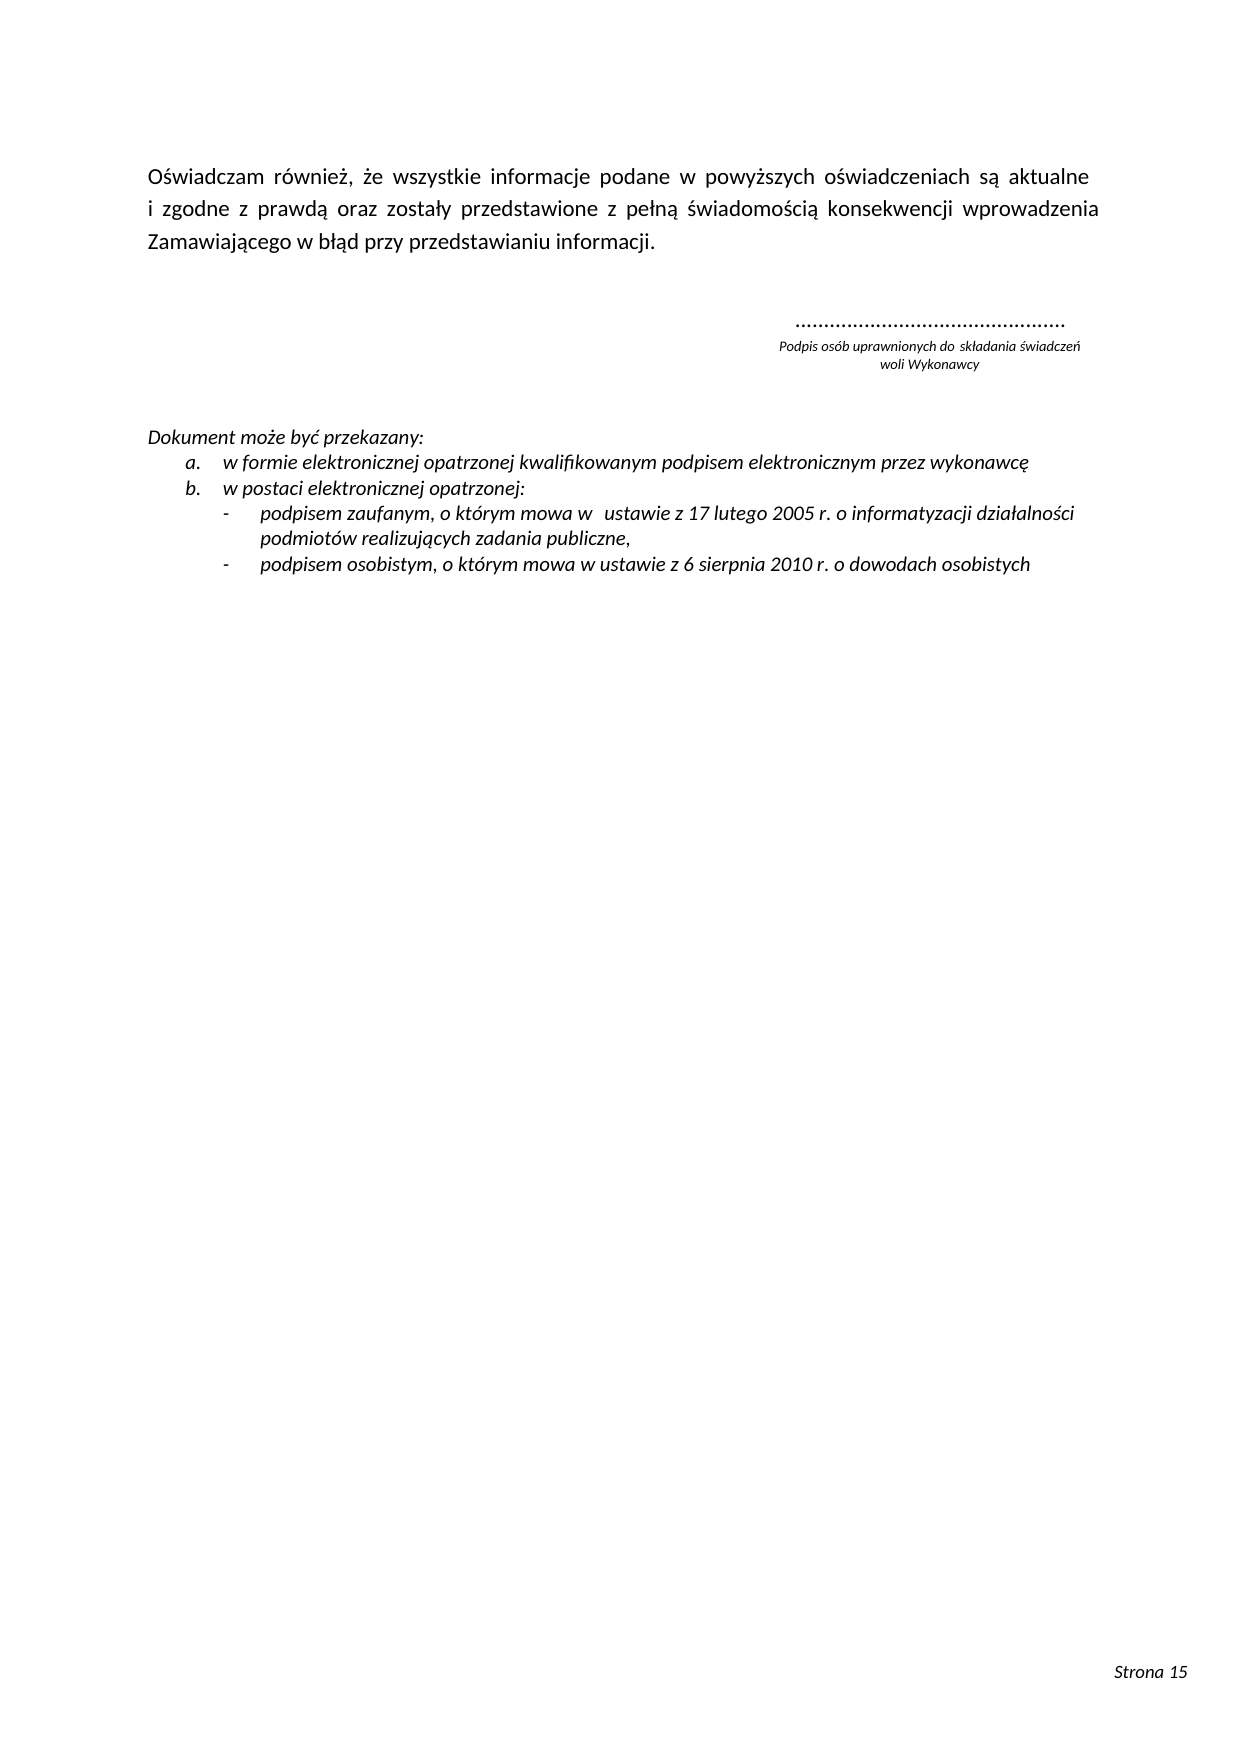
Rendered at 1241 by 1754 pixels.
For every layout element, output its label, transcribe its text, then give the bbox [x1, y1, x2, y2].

text Podpis osób uprawnionych do składania świadczeń woli Wykonawcy [768, 337, 1093, 373]
text Oświadczam również, że wszystkie informacje podane w powyższych oświadczeniach są aktualne i zgodne z prawdą oraz zostały przedstawione z pełną świadomością konsekwencji wprowadzenia Zamawiającego w błąd przy przedstawianiu informacji. [148, 162, 1100, 255]
list podpisem zaufanym, o którym mowa w ustawie z 17 lutego 2005 r. o informatyzacji działalności podmiotów realizujących zadania publiczne, [223, 500, 1100, 551]
list w postaci elektronicznej opatrzonej: [185, 475, 1100, 500]
text Dokument może być przekazany: [148, 424, 1100, 449]
list podpisem osobistym, o którym mowa w ustawie z 6 sierpnia 2010 r. o dowodach osobistych [223, 551, 1100, 576]
text ............................................... [768, 305, 1093, 333]
list w formie elektronicznej opatrzonej kwalifikowanym podpisem elektronicznym przez wykonawcę [185, 449, 1100, 475]
